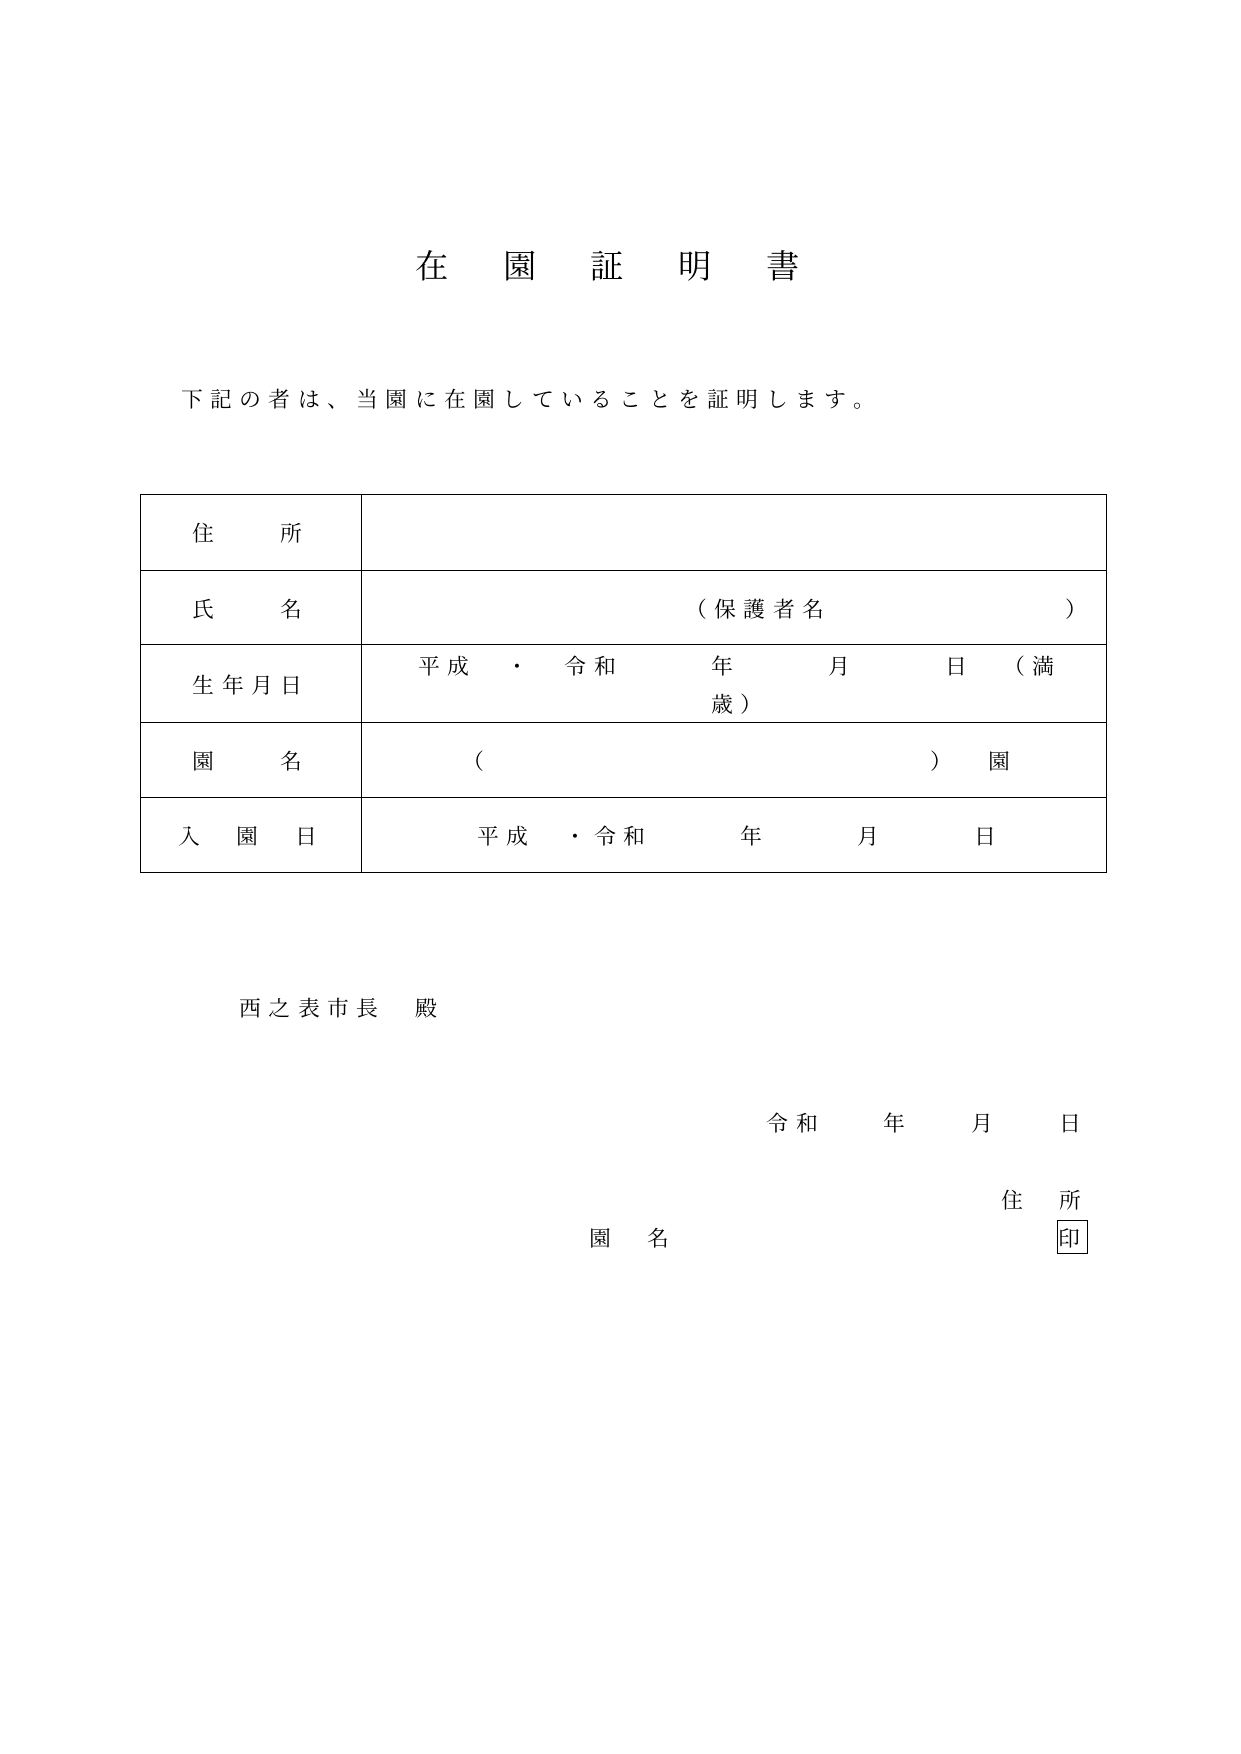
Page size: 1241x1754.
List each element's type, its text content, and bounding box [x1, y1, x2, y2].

table_cell 生年月日 [141, 645, 361, 722]
table_cell （保護者名 ） [362, 571, 1106, 644]
table_header [362, 495, 1106, 570]
text 西之表市長 殿 [152, 988, 1088, 1026]
table_cell （ ） 園 [362, 723, 1106, 797]
table_cell 平成 ・ 令和 年 月 日 （満 歳） [362, 645, 1106, 722]
text 住 所 [152, 1179, 1088, 1218]
text 令和 年 月 日 [152, 1103, 1088, 1141]
table_cell 平成 ・令和 年 月 日 [362, 798, 1106, 872]
text 在 園 証 明 書 [152, 225, 1088, 302]
table_header 住 所 [141, 495, 361, 570]
text 園 名 印 [152, 1218, 1088, 1256]
table_cell 氏 名 [141, 571, 361, 644]
text 下記の者は、当園に在園していることを証明します。 [152, 379, 1088, 417]
table_cell 園 名 [141, 723, 361, 797]
table_cell 入 園 日 [141, 798, 361, 872]
